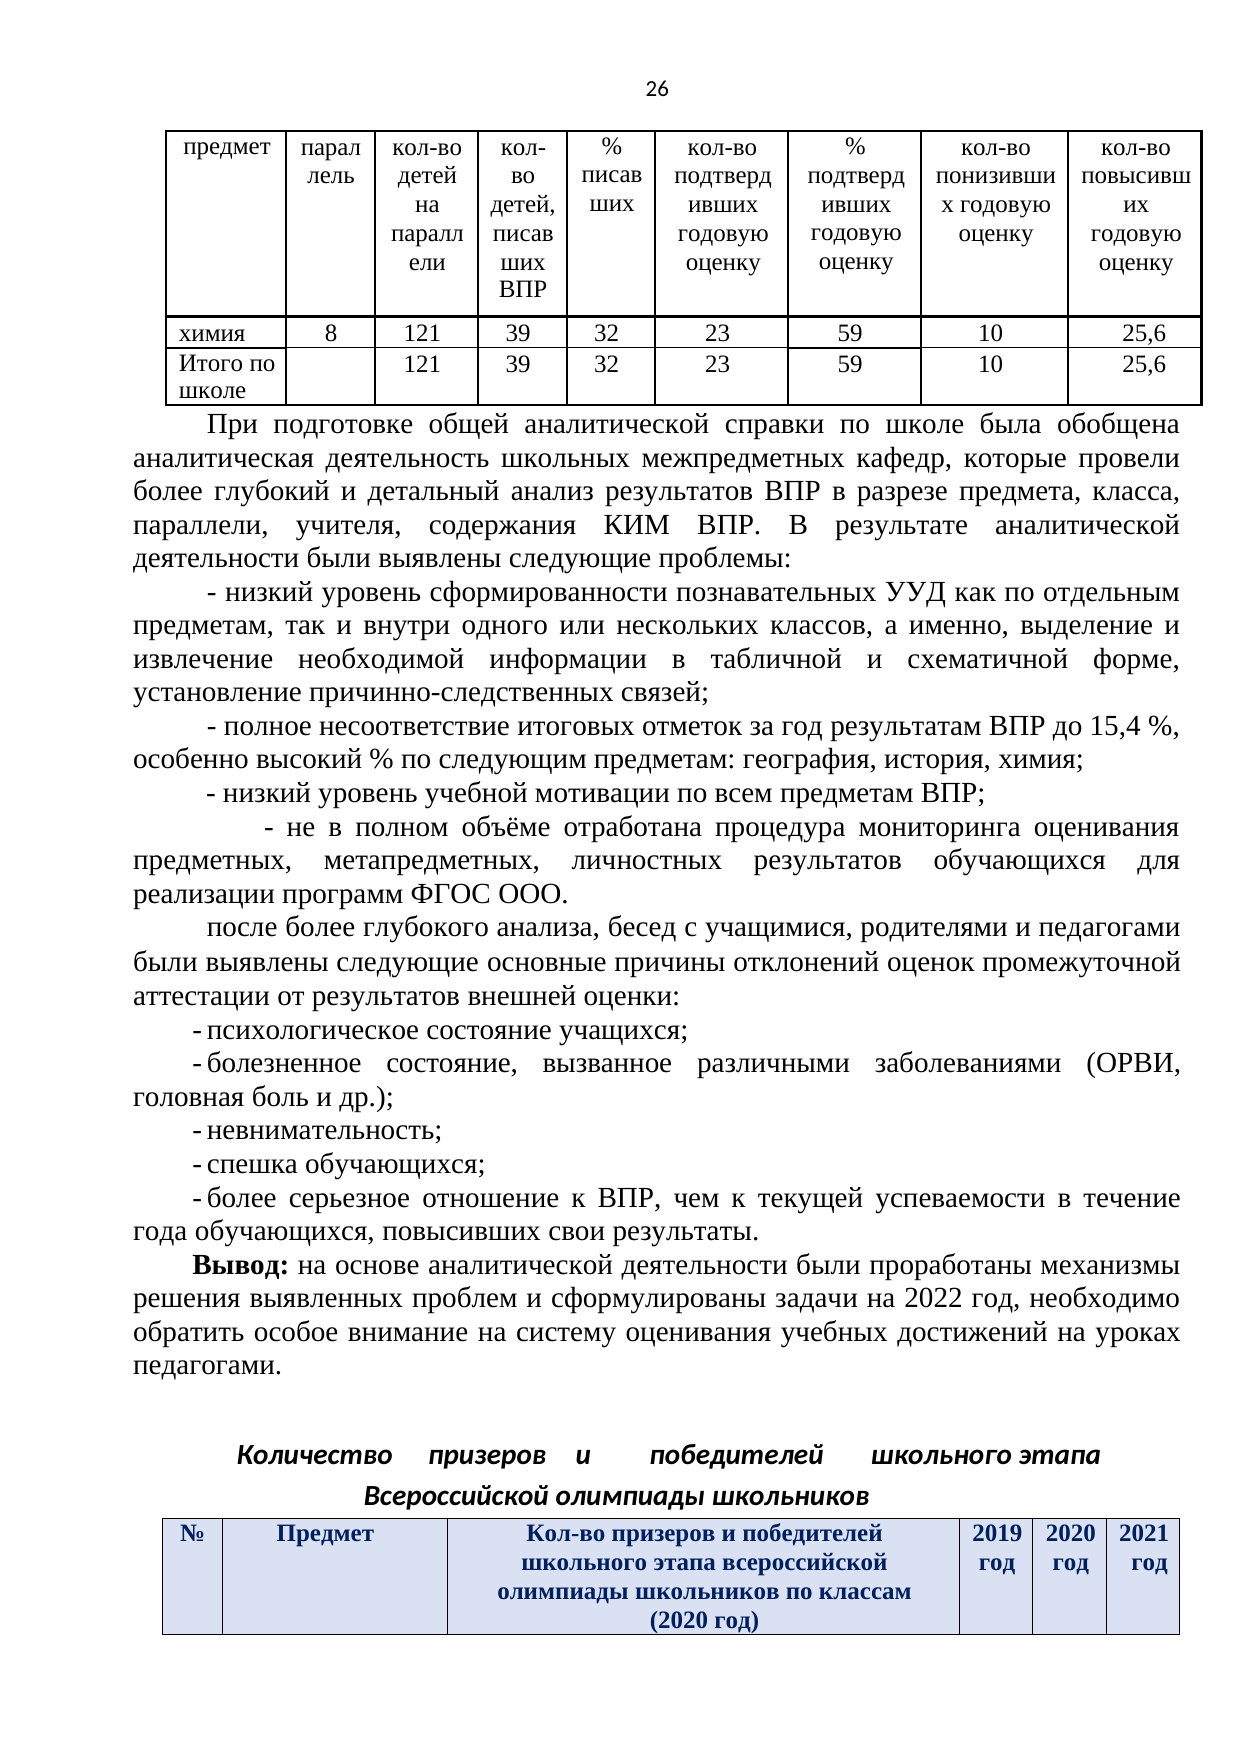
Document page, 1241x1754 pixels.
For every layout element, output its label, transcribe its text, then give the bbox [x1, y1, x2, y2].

list психологическое состояние учащихся; [133, 1013, 1181, 1046]
table_header Кол-во призеров и победителей школьного этапа всероссийской олимпиады школьников по классам (2020 год) [448, 1519, 959, 1634]
table_cell 59 [789, 318, 920, 347]
text - полное несоответствие итоговых отметок за год результатам ВПР до 15,4 %, особенно высокий % по следующим предметам: география, история, химия; [133, 708, 1181, 775]
table_header кол-во повысивш их годовую оценку [1069, 132, 1200, 315]
table_header № [163, 1519, 222, 1634]
text Количество призеров и победителей школьного этапа Всероссийской олимпиады школьников [236, 1436, 1117, 1512]
table_cell химия [167, 318, 285, 347]
table_header кол- во детей, писав ших ВПР [479, 132, 566, 315]
text Вывод: на основе аналитической деятельности были проработаны механизмы решения выявленных проблем и сформулированы задачи на 2022 год, необходимо обратить особое внимание на систему оценивания учебных достижений на уроках педагогами. [133, 1247, 1181, 1381]
list более серьезное отношение к ВПР, чем к текущей успеваемости в течение года обучающихся, повысивших свои результаты. [133, 1180, 1181, 1247]
table_cell 32 [568, 348, 654, 404]
table_header % писав ших [568, 132, 654, 315]
table_header % подтверд ивших годовую оценку [789, 132, 920, 315]
table_cell Итого по школе [167, 349, 285, 404]
table_header 2020 год [1033, 1519, 1106, 1634]
table_cell 121 [376, 348, 477, 404]
table_cell 25,6 [1069, 318, 1200, 347]
list невнимательность; [133, 1113, 1181, 1146]
text - низкий уровень сформированности познавательных УУД как по отдельным предметам, так и внутри одного или нескольких классов, а именно, выделение и извлечение необходимой информации в табличной и схематичной форме, установление причинно-следственных связей; [133, 574, 1181, 708]
text При подготовке общей аналитической справки по школе была обобщена аналитическая деятельность школьных межпредметных кафедр, которые провели более глубокий и детальный анализ результатов ВПР в разрезе предмета, класса, параллели, учителя, содержания КИМ ВПР. В результате аналитической деятельности были выявлены следующие проблемы: [133, 406, 1181, 574]
table_header кол-во подтверд ивших годовую оценку [656, 132, 787, 315]
table_cell 59 [789, 349, 920, 404]
list болезненное состояние, вызванное различными заболеваниями (ОРВИ, головная боль и др.); [133, 1046, 1181, 1113]
text - не в полном объёме отработана процедура мониторинга оценивания предметных, метапредметных, личностных результатов обучающихся для реализации программ ФГОС ООО. [133, 809, 1181, 909]
table_cell 25,6 [1069, 348, 1200, 404]
table_cell 121 [376, 318, 477, 347]
text - низкий уровень учебной мотивации по всем предметам ВПР; [133, 775, 1181, 809]
table_cell 23 [656, 318, 787, 347]
table_header 2019 год [960, 1519, 1032, 1634]
table_cell 39 [479, 318, 566, 347]
table_header кол-во понизивши х годовую оценку [922, 132, 1067, 315]
table_cell 32 [568, 318, 654, 347]
table_cell [287, 348, 374, 404]
table_header 2021 год [1107, 1519, 1179, 1634]
table_cell 8 [287, 318, 374, 347]
table_cell 23 [656, 348, 787, 404]
list спешка обучающихся; [133, 1146, 1181, 1180]
table_header Предмет [223, 1519, 447, 1634]
table_cell 10 [922, 318, 1067, 347]
text после более глубокого анализа, бесед с учащимися, родителями и педагогами были выявлены следующие основные причины отклонений оценок промежуточной аттестации от результатов внешней оценки: [133, 909, 1181, 1012]
table_header парал лель [287, 132, 374, 315]
table_header кол-во детей на паралл ели [376, 132, 477, 315]
table_cell 39 [479, 348, 566, 404]
table_header предмет [167, 132, 285, 315]
table_cell 10 [922, 348, 1067, 404]
